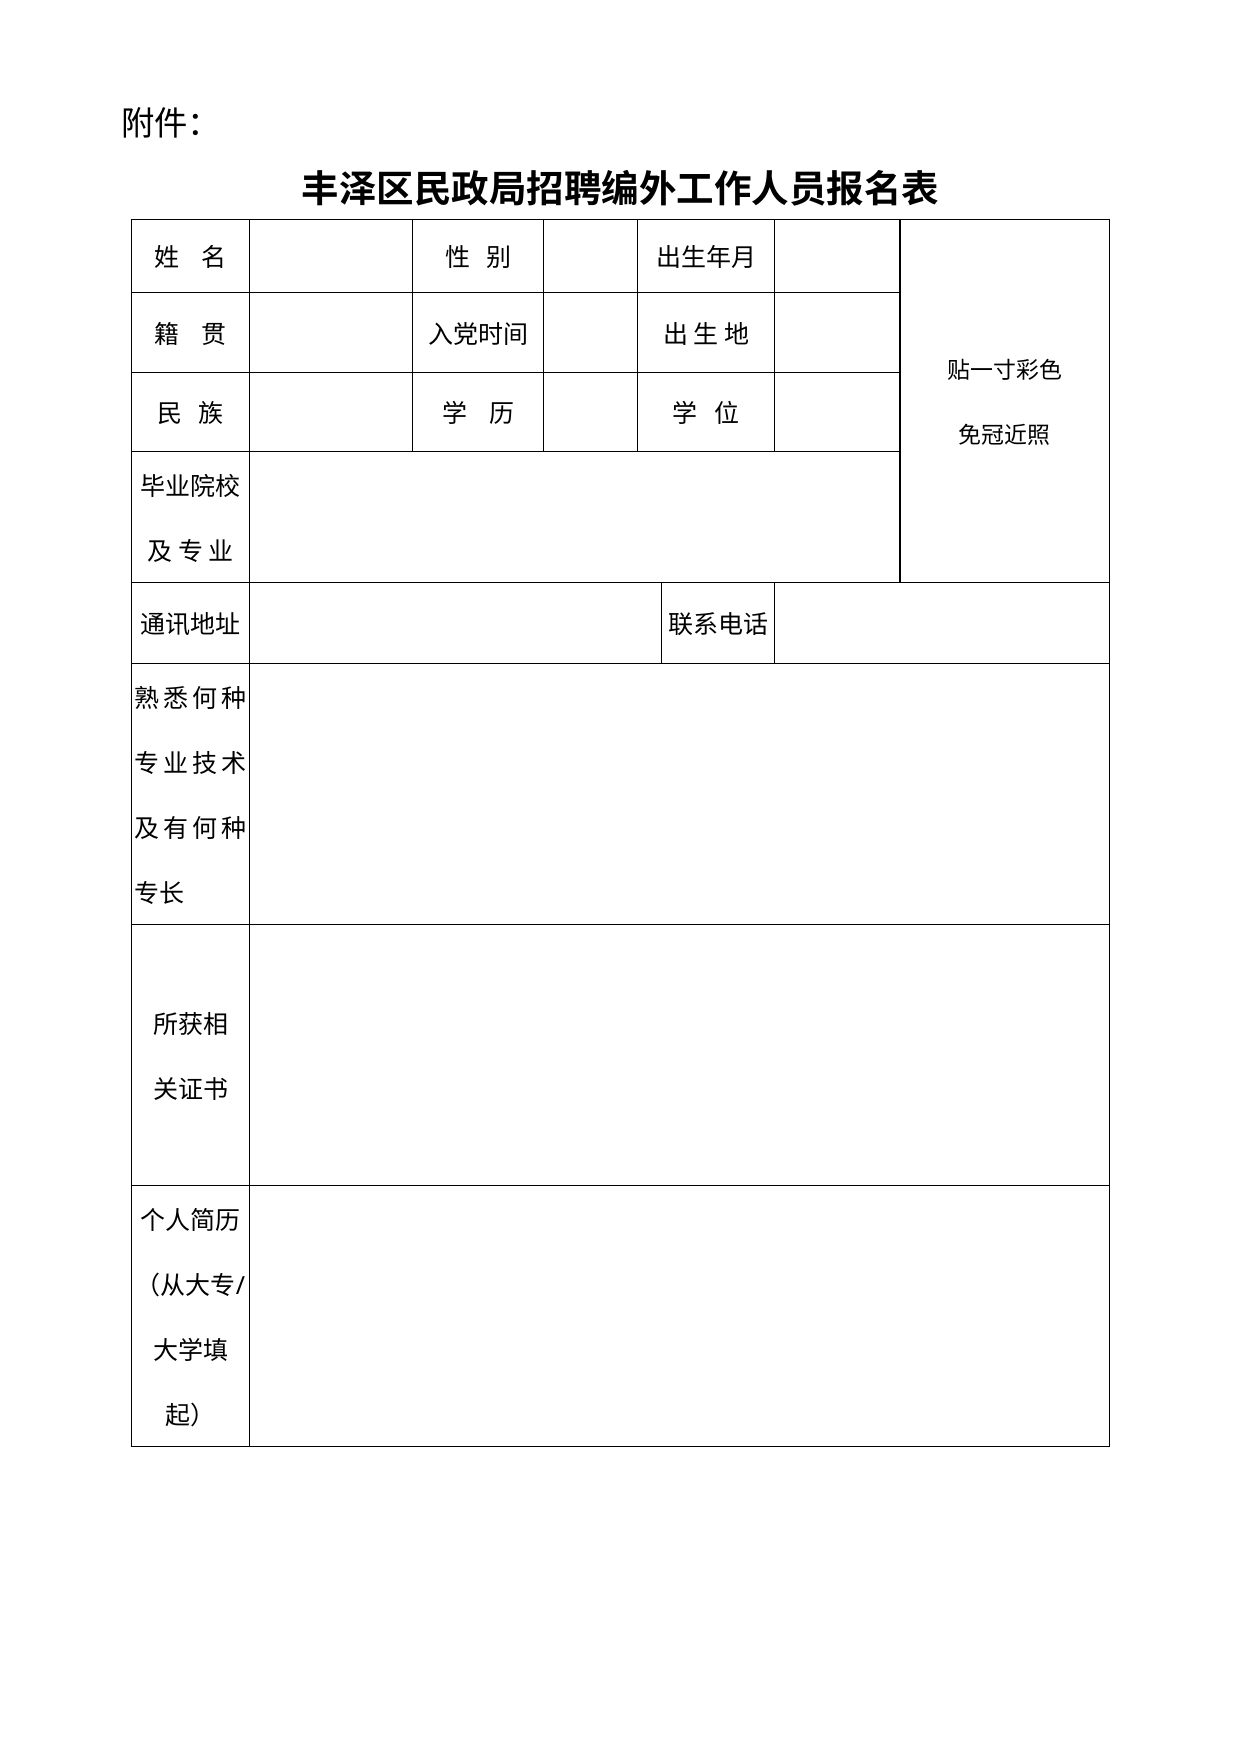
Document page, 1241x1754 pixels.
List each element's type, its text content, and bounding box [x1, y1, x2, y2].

table_header 性 别 [413, 220, 543, 292]
table_cell [250, 583, 661, 663]
table_header [250, 220, 412, 292]
table_cell [250, 1186, 1109, 1446]
table_cell 个人简历 （从大专/大学填起） [132, 1186, 249, 1446]
table_header 出生年月 [638, 220, 774, 292]
table_cell [775, 583, 1109, 663]
table_cell 通讯地址 [132, 583, 249, 663]
table_cell [544, 293, 637, 372]
table_cell [250, 925, 1109, 1185]
table_header [544, 220, 637, 292]
table_cell [250, 664, 1109, 924]
table_cell 所获相 关证书 [132, 925, 249, 1185]
table_cell 毕业院校 及 专 业 [132, 452, 249, 582]
table_header [775, 220, 899, 292]
text 丰泽区民政局招聘编外工作人员报名表 [159, 154, 1081, 219]
table_cell 熟悉何种专业技术及有何种专长 [132, 664, 249, 924]
table_cell [250, 452, 899, 582]
table_cell 学 历 [413, 373, 543, 451]
table_cell [250, 373, 412, 451]
text 附件： [121, 89, 1081, 154]
table_header 贴一寸彩色 免冠近照 [901, 220, 1109, 582]
table_cell 联系电话 [662, 583, 774, 663]
table_cell 民 族 [132, 373, 249, 451]
table_cell [250, 293, 412, 372]
table_header 姓 名 [132, 220, 249, 292]
table_cell 出 生 地 [638, 293, 774, 372]
table_cell 籍 贯 [132, 293, 249, 372]
table_cell [775, 373, 899, 451]
table_cell 入党时间 [413, 293, 543, 372]
table_cell [775, 293, 899, 372]
table_cell 学 位 [638, 373, 774, 451]
table_cell [544, 373, 637, 451]
